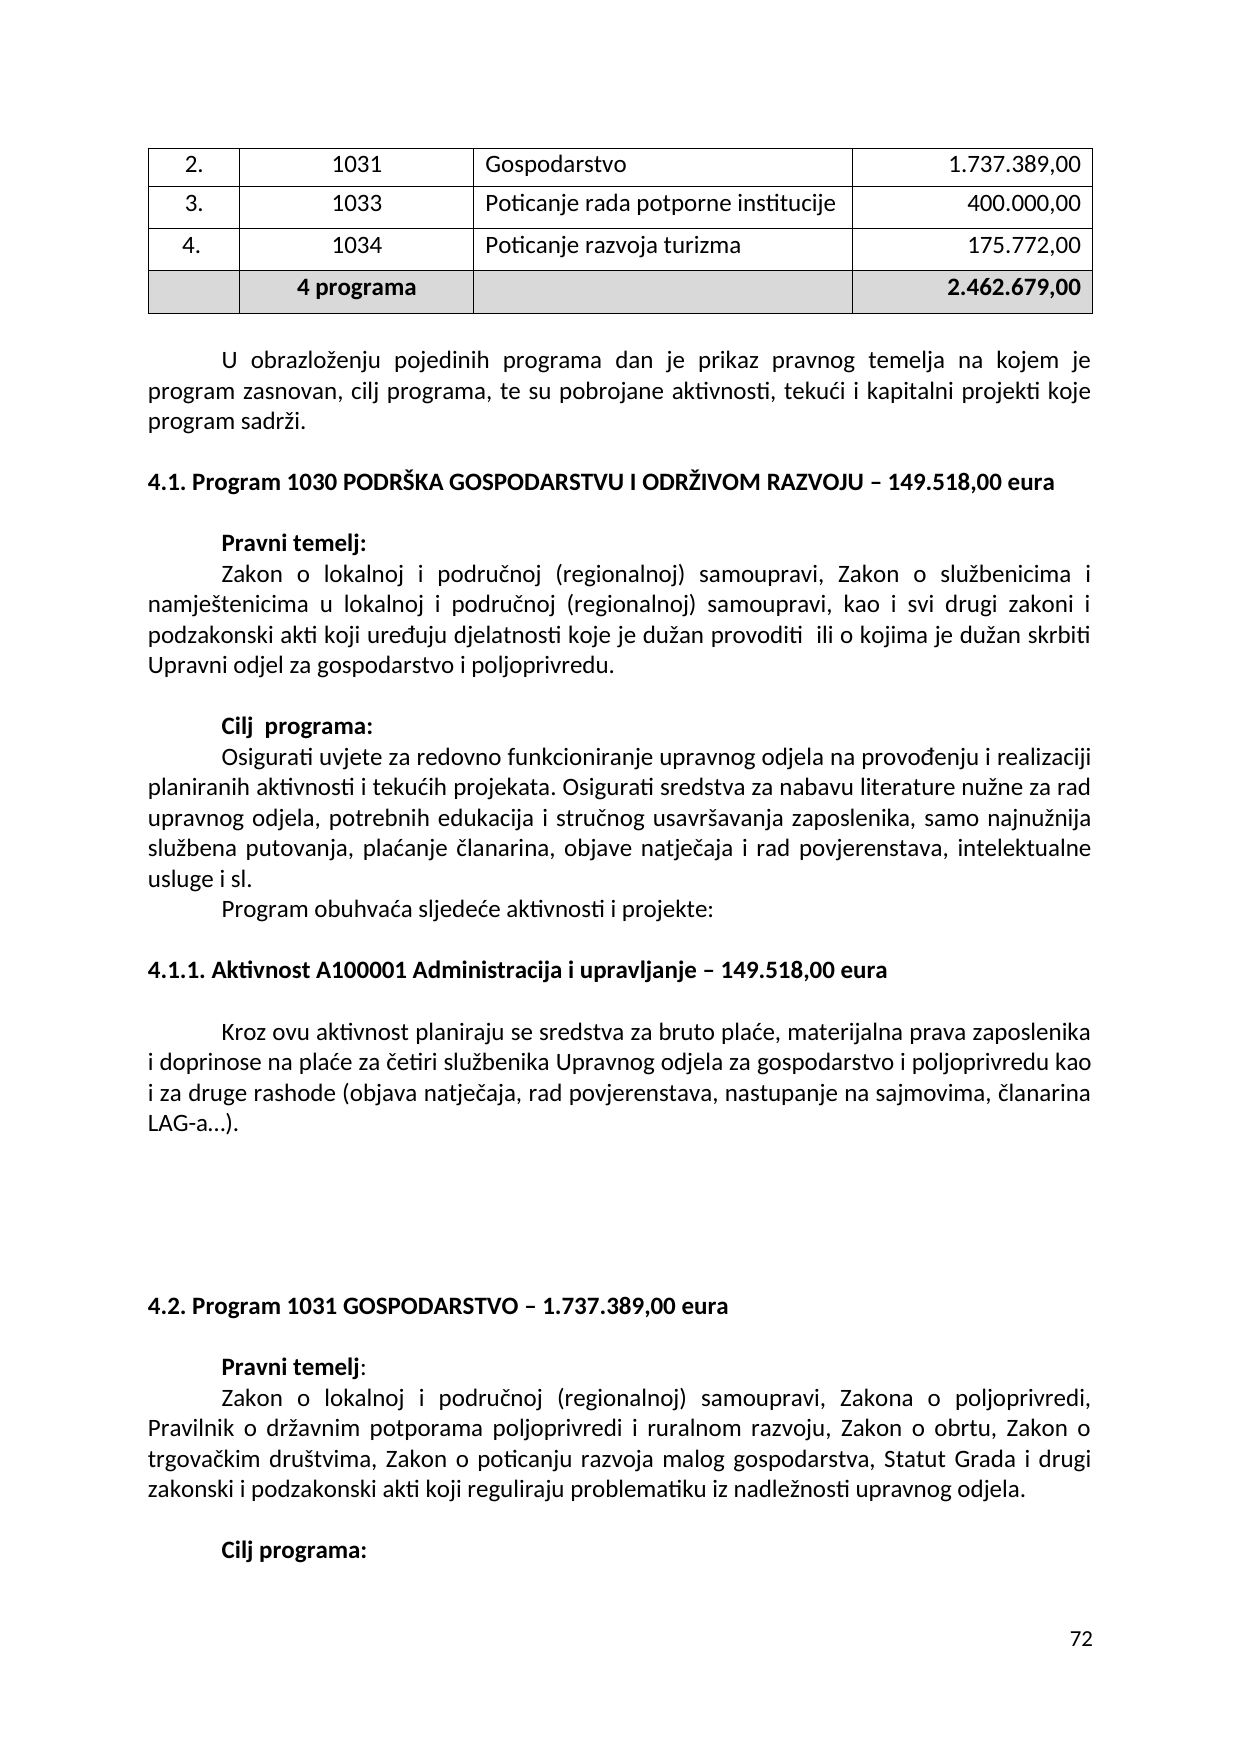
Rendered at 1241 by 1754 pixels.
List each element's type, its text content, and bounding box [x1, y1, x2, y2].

table_cell 2. [149, 149, 239, 186]
text 4.1. Program 1030 PODRŠKA GOSPODARSTVU I ODRŽIVOM RAZVOJU – 149.518,00 eura [148, 466, 1093, 497]
table_cell 175.772,00 [853, 229, 1092, 270]
text Pravni temelj: [148, 527, 1093, 558]
text Zakon o lokalnoj i područnoj (regionalnoj) samoupravi, Zakon o službenicima i namještenicima u lokalnoj i područnoj (regionalnoj) samoupravi, kao i svi drugi zakoni i podzakonski akti koji uređuju djelatnosti koje je dužan provoditi ili o kojima je dužan skrbiti Upravni odjel za gospodarstvo i poljoprivredu. [148, 558, 1093, 680]
table_cell 1.737.389,00 [853, 149, 1092, 186]
text Kroz ovu aktivnost planiraju se sredstva za bruto plaće, materijalna prava zaposlenika i doprinose na plaće za četiri službenika Upravnog odjela za gospodarstvo i poljoprivredu kao i za druge rashode (objava natječaja, rad povjerenstava, nastupanje na sajmovima, članarina LAG-a…). [148, 1016, 1093, 1138]
table_cell 1033 [240, 187, 473, 228]
text Cilj programa: [148, 1534, 1093, 1565]
text Program obuhvaća sljedeće aktivnosti i projekte: [148, 894, 1093, 924]
table_cell Gospodarstvo [474, 149, 852, 186]
table_cell Poticanje rada potporne institucije [474, 187, 852, 228]
text Zakon o lokalnoj i područnoj (regionalnoj) samoupravi, Zakona o poljoprivredi, Pravilnik o državnim potporama poljoprivredi i ruralnom razvoju, Zakon o obrtu, Zakon o trgovačkim društvima, Zakon o poticanju razvoja malog gospodarstva, Statut Grada i drugi zakonski i podzakonski akti koji reguliraju problematiku iz nadležnosti upravnog odjela. [148, 1382, 1093, 1504]
table_cell [149, 271, 239, 313]
text 4.2. Program 1031 GOSPODARSTVO – 1.737.389,00 eura [148, 1290, 1093, 1321]
table_cell 4. [149, 229, 239, 270]
table_cell 3. [149, 187, 239, 228]
text Cilj programa: [148, 711, 1093, 741]
table_cell 400.000,00 [853, 187, 1092, 228]
text Osigurati uvjete za redovno funkcioniranje upravnog odjela na provođenju i realizaciji planiranih aktivnosti i tekućih projekata. Osigurati sredstva za nabavu literature nužne za rad upravnog odjela, potrebnih edukacija i stručnog usavršavanja zaposlenika, samo najnužnija službena putovanja, plaćanje članarina, objave natječaja i rad povjerenstava, intelektualne usluge i sl. [148, 741, 1093, 894]
table_cell Poticanje razvoja turizma [474, 229, 852, 270]
table_cell 4 programa [240, 271, 473, 313]
table_cell 1034 [240, 229, 473, 270]
text 4.1.1. Aktivnost A100001 Administracija i upravljanje – 149.518,00 eura [148, 955, 1093, 985]
text Pravni temelj: [148, 1351, 1093, 1382]
table_cell 2.462.679,00 [853, 271, 1092, 313]
text U obrazloženju pojedinih programa dan je prikaz pravnog temelja na kojem je program zasnovan, cilj programa, te su pobrojane aktivnosti, tekući i kapitalni projekti koje program sadrži. [148, 344, 1093, 436]
table_cell 1031 [240, 149, 473, 186]
table_cell [474, 271, 852, 313]
